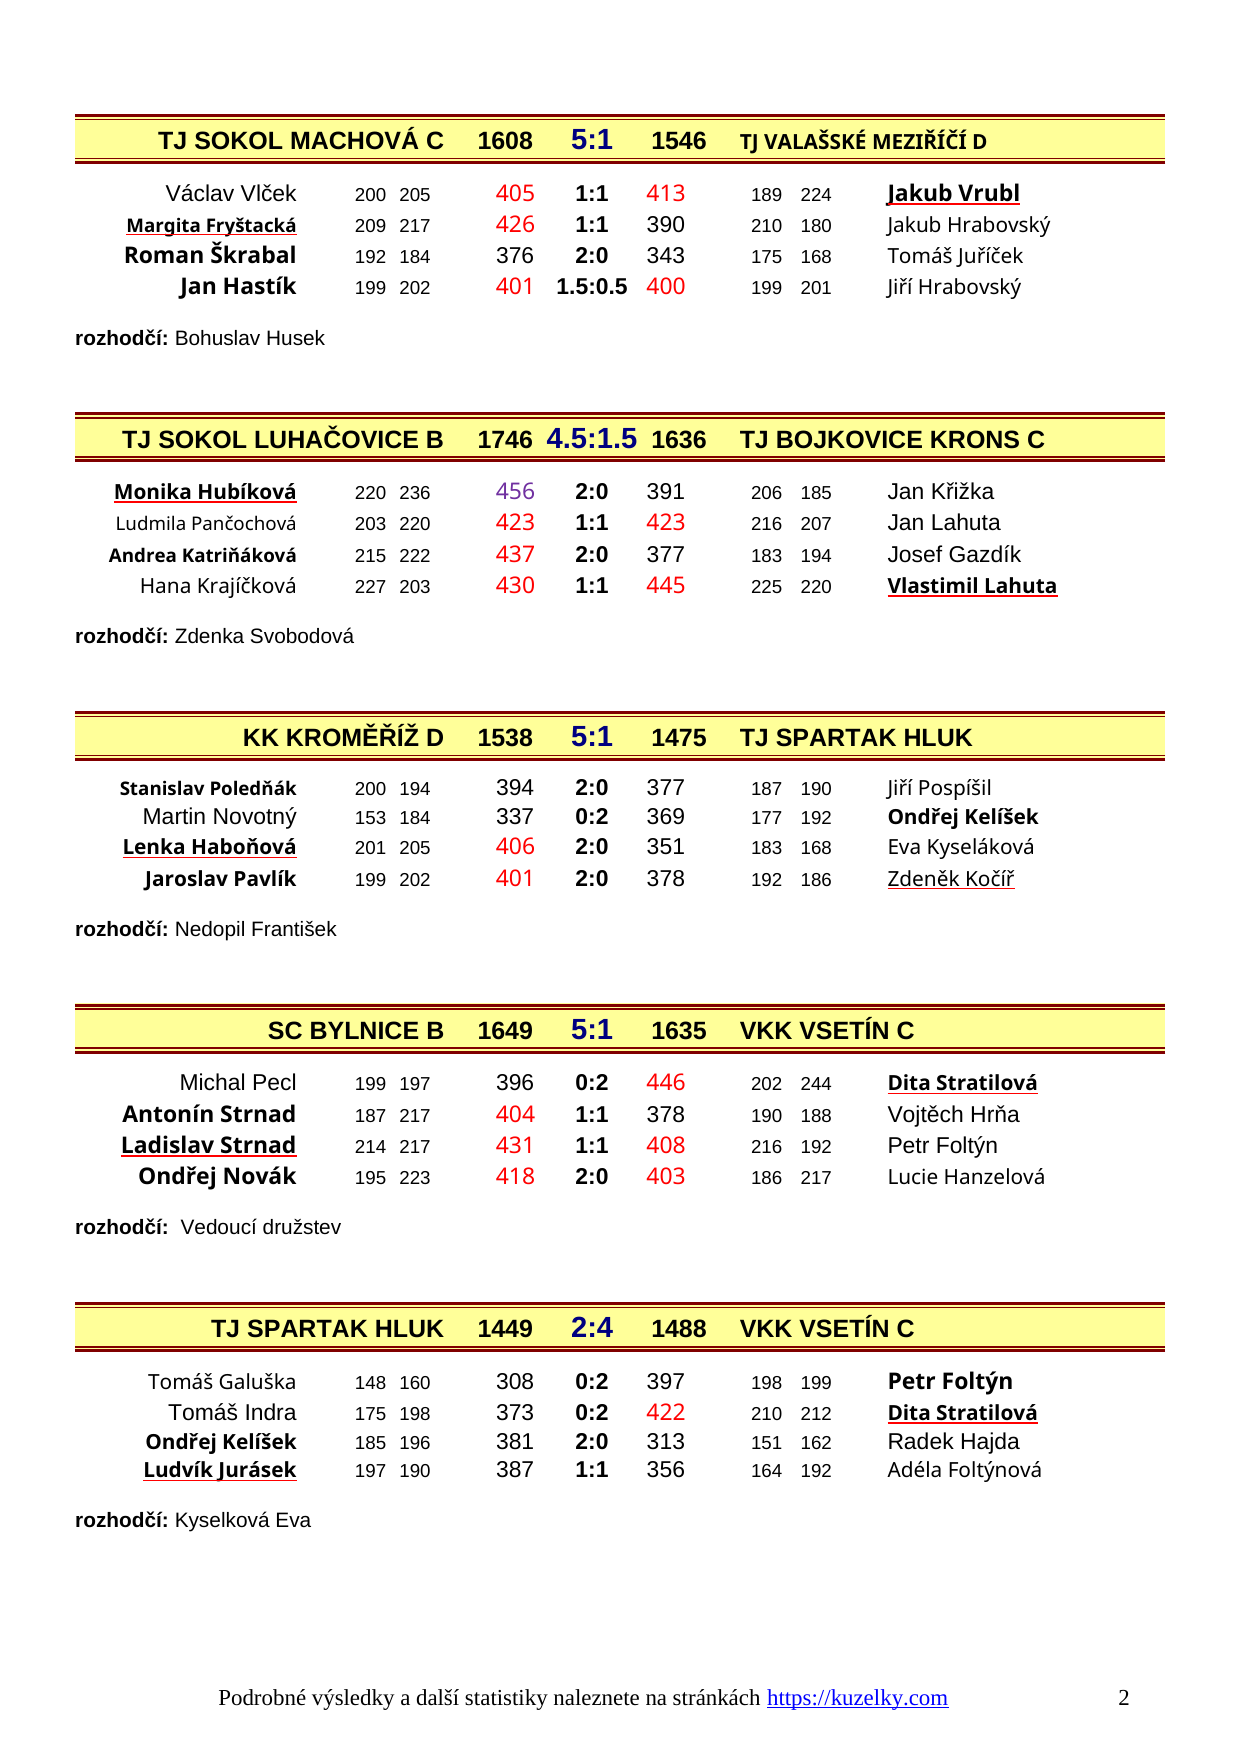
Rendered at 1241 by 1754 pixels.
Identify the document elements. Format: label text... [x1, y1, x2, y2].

text rozhodčí: Bohuslav Husek [75, 326, 1165, 349]
text TJ Spartak Hluk 1449 2:4 1488 VKK Vsetín C [75, 1308, 1165, 1346]
text Lenka Haboňová 201 205 406 2:0 351 183 168 Eva Kyseláková [75, 830, 1165, 862]
text rozhodčí: Nedopil František [75, 917, 1165, 941]
text rozhodčí: Kyselková Eva [75, 1508, 1165, 1532]
text Ludvík Jurásek 197 190 387 1:1 356 164 192 Adéla Foltýnová [75, 1456, 1165, 1484]
text Tomáš Galuška 148 160 308 0:2 397 198 199 Petr Foltýn [75, 1365, 1165, 1396]
text Ondřej Kelíšek 185 196 381 2:0 313 151 162 Radek Hajda [75, 1427, 1165, 1456]
text KK Kroměříž D 1538 5:1 1475 TJ Spartak Hluk [75, 717, 1165, 755]
text TJ Sokol Machová C 1608 5:1 1546 TJ Valašské Meziříčí D [75, 120, 1165, 158]
text Michal Pecl 199 197 396 0:2 446 202 244 Dita Stratilová [75, 1066, 1165, 1097]
text Roman Škrabal 192 184 376 2:0 343 175 168 Tomáš Juříček [75, 239, 1165, 270]
text TJ Sokol Luhačovice B 1746 4.5:1.5 1636 TJ Bojkovice Krons C [75, 419, 1165, 456]
text Jaroslav Pavlík 199 202 401 2:0 378 192 186 Zdeněk Kočíř [75, 862, 1165, 893]
text Margita Fryštacká 209 217 426 1:1 390 210 180 Jakub Hrabovský [75, 208, 1165, 239]
text Ladislav Strnad 214 217 431 1:1 408 216 192 Petr Foltýn [75, 1129, 1165, 1160]
text Antonín Strnad 187 217 404 1:1 378 190 188 Vojtěch Hrňa [75, 1097, 1165, 1129]
text Andrea Katriňáková 215 222 437 2:0 377 183 194 Josef Gazdík [75, 537, 1165, 569]
text Stanislav Poledňák 200 194 394 2:0 377 187 190 Jiří Pospíšil [75, 773, 1165, 802]
text Hana Krajíčková 227 203 430 1:1 445 225 220 Vlastimil Lahuta [75, 569, 1165, 600]
text Monika Hubíková 220 236 456 2:0 391 206 185 Jan Křižka [75, 475, 1165, 506]
text rozhodčí: Vedoucí družstev [75, 1215, 1165, 1239]
text Ondřej Novák 195 223 418 2:0 403 186 217 Lucie Hanzelová [75, 1160, 1165, 1191]
text rozhodčí: Zdenka Svobodová [75, 624, 1165, 648]
text Václav Vlček 200 205 405 1:1 413 189 224 Jakub Vrubl [75, 177, 1165, 208]
text Martin Novotný 153 184 337 0:2 369 177 192 Ondřej Kelíšek [75, 802, 1165, 830]
text Tomáš Indra 175 198 373 0:2 422 210 212 Dita Stratilová [75, 1396, 1165, 1427]
text Ludmila Pančochová 203 220 423 1:1 423 216 207 Jan Lahuta [75, 506, 1165, 537]
text SC Bylnice B 1649 5:1 1635 VKK Vsetín C [75, 1010, 1165, 1047]
text Jan Hastík 199 202 401 1.5:0.5 400 199 201 Jiří Hrabovský [75, 270, 1165, 302]
